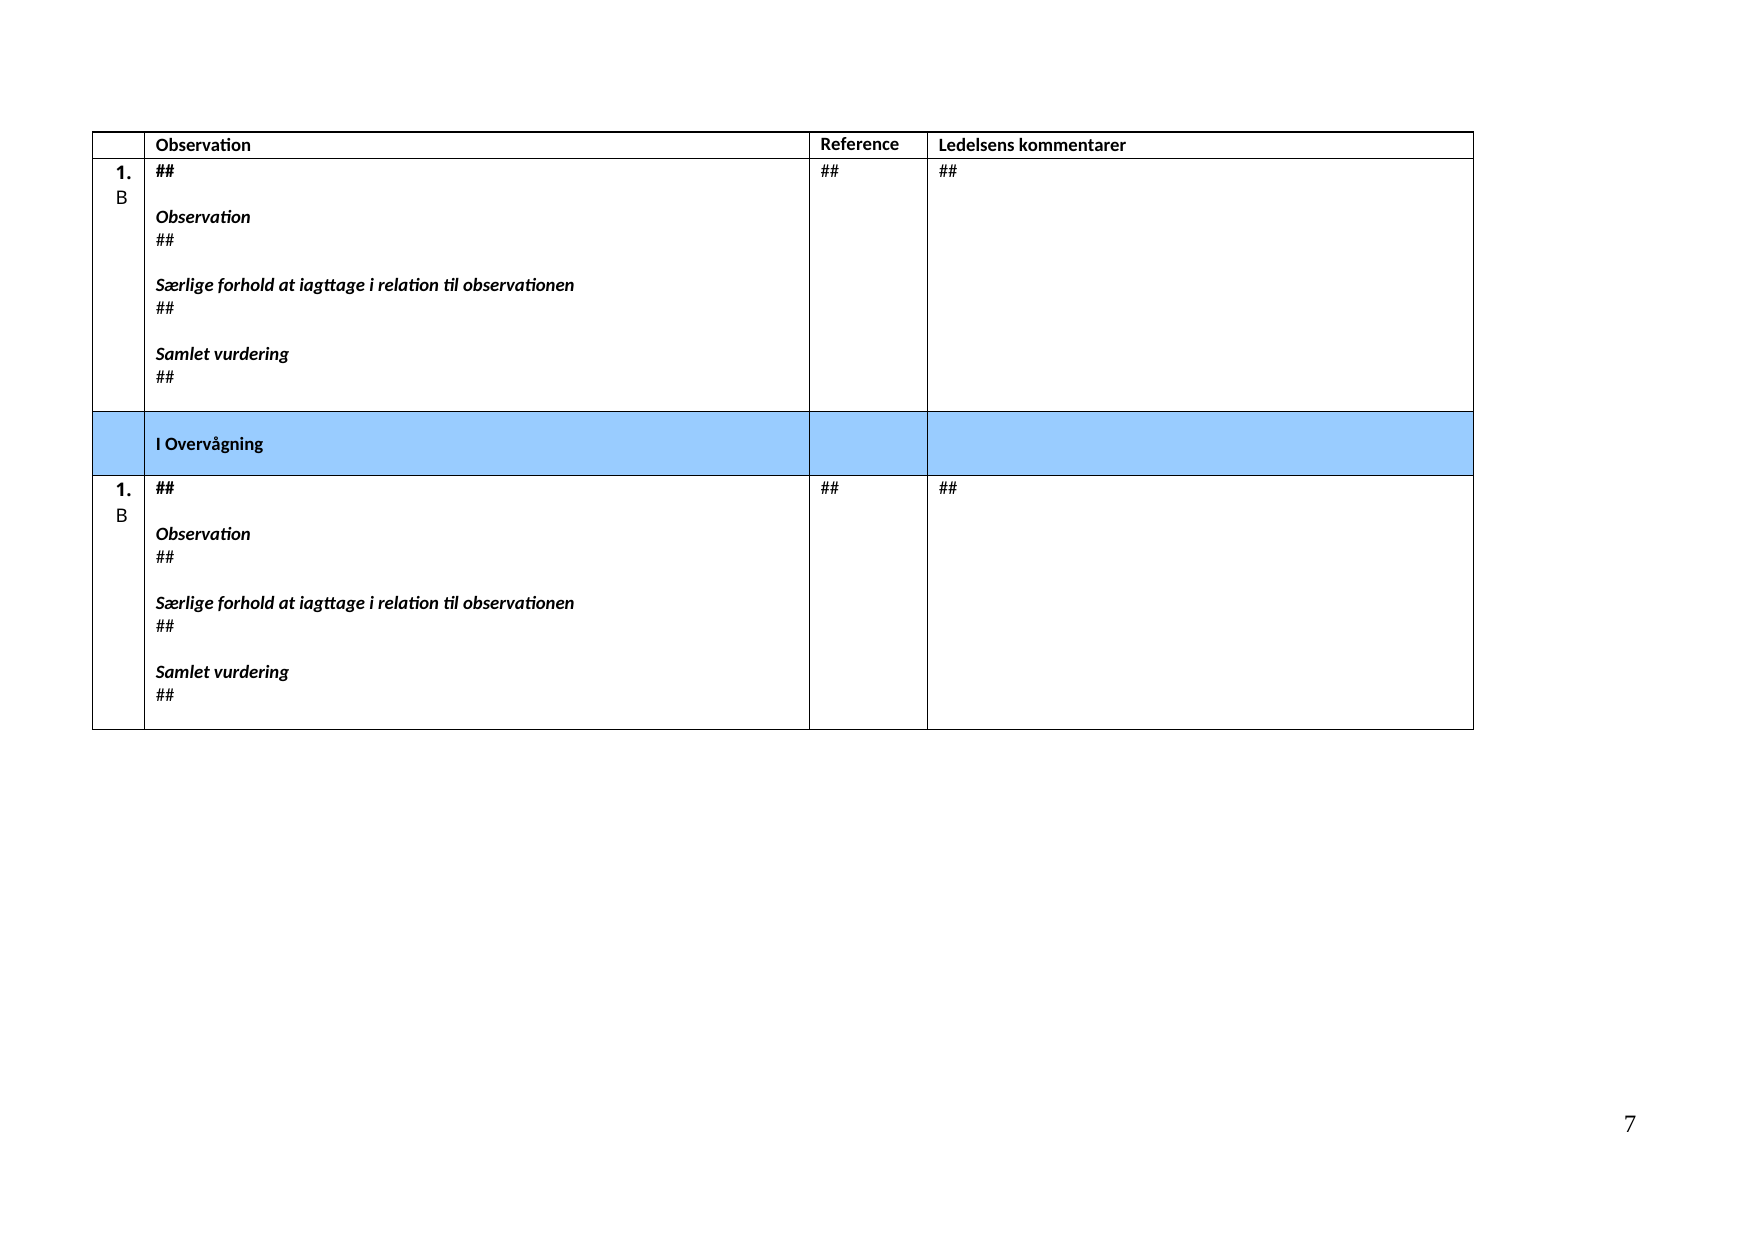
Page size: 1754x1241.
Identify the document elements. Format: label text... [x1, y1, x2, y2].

table_cell I Overvågning [145, 412, 809, 475]
table_cell [928, 412, 1473, 475]
table_cell ## [810, 476, 927, 728]
table_cell [93, 412, 144, 475]
table_cell ## [928, 476, 1473, 728]
table_cell ## [810, 159, 927, 411]
table_cell ## [928, 159, 1473, 411]
table_cell BGL [93, 159, 144, 411]
table_cell [810, 412, 927, 475]
table_header Ledelsens kommentarer [928, 133, 1473, 158]
table_header Observation [145, 133, 809, 158]
table_cell ## Observation ## Særlige forhold at iagttage i relation til observationen ## Samlet vurdering ## [145, 159, 809, 411]
table_cell BGL [93, 476, 144, 728]
table_header Reference [810, 133, 927, 158]
table_header [93, 133, 144, 158]
table_cell ## Observation ## Særlige forhold at iagttage i relation til observationen ## Samlet vurdering ## [145, 476, 809, 728]
